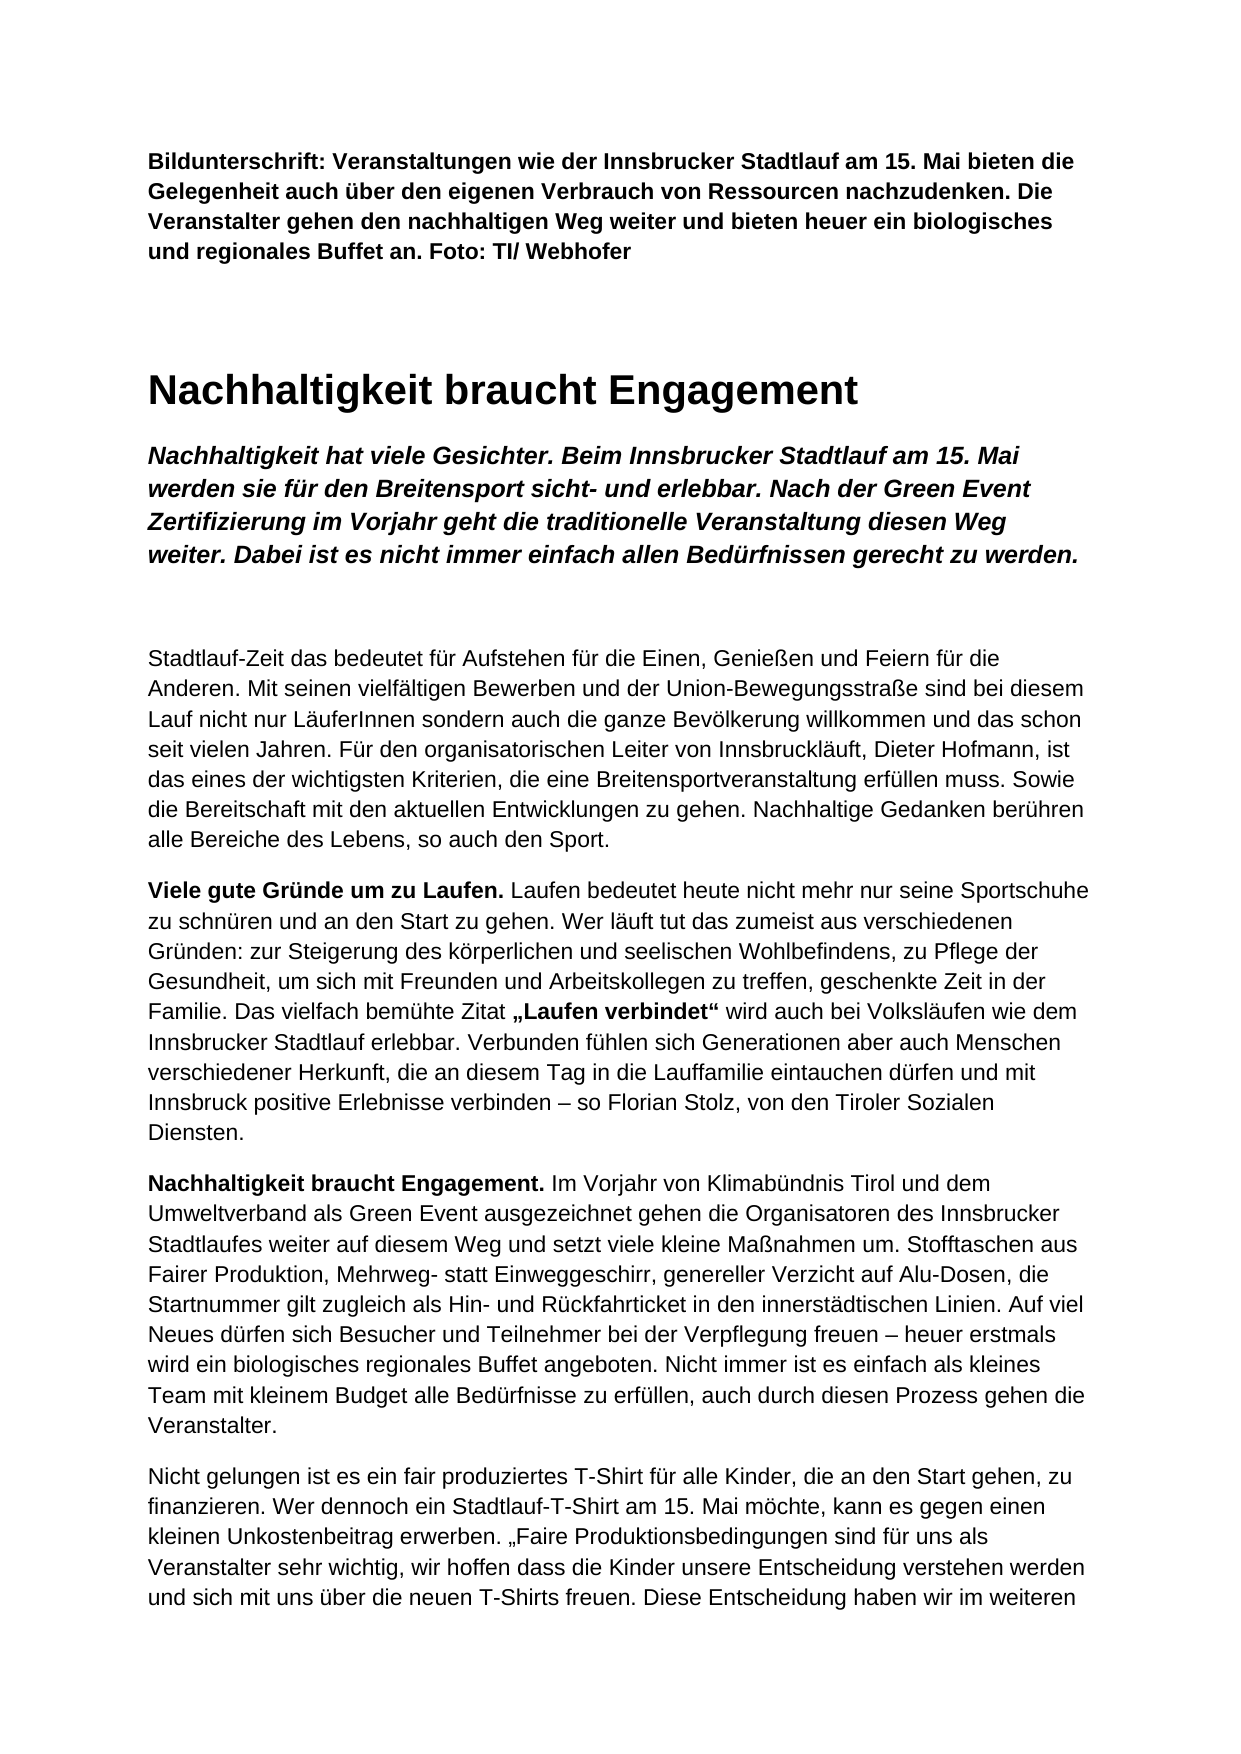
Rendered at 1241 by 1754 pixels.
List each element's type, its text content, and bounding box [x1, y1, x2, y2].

text Nachhaltigkeit braucht Engagement. Im Vorjahr von Klimabündnis Tirol und dem Umweltverband als Green Event ausgezeichnet gehen die Organisatoren des Innsbrucker Stadtlaufes weiter auf diesem Weg und setzt viele kleine Maßnahmen um. Stofftaschen aus Fairer Produktion, Mehrweg- statt Einweggeschirr, genereller Verzicht auf Alu-Dosen, die Startnummer gilt zugleich als Hin- und Rückfahrticket in den innerstädtischen Linien. Auf viel Neues dürfen sich Besucher und Teilnehmer bei der Verpflegung freuen – heuer erstmals wird ein biologisches regionales Buffet angeboten. Nicht immer ist es einfach als kleines Team mit kleinem Budget alle Bedürfnisse zu erfüllen, auch durch diesen Prozess gehen die Veranstalter. [148, 1170, 1093, 1438]
text Viele gute Gründe um zu Laufen. Laufen bedeutet heute nicht mehr nur seine Sportschuhe zu schnüren und an den Start zu gehen. Wer läuft tut das zumeist aus verschiedenen Gründen: zur Steigerung des körperlichen und seelischen Wohlbefindens, zu Pflege der Gesundheit, um sich mit Freunden und Arbeitskollegen zu treffen, geschenkte Zeit in der Familie. Das vielfach bemühte Zitat „Laufen verbindet“ wird auch bei Volksläufen wie dem Innsbrucker Stadtlauf erlebbar. Verbunden fühlen sich Generationen aber auch Menschen verschiedener Herkunft, die an diesem Tag in die Lauffamilie eintauchen dürfen und mit Innsbruck positive Erlebnisse verbinden – so Florian Stolz, von den Tiroler Sozialen Diensten. [148, 877, 1093, 1145]
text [148, 1463, 1093, 1610]
text Bildunterschrift: Veranstaltungen wie der Innsbrucker Stadtlauf am 15. Mai bieten die Gelegenheit auch über den eigenen Verbrauch von Ressourcen nachzudenken. Die Veranstalter gehen den nachhaltigen Weg weiter und bieten heuer ein biologisches und regionales Buffet an. Foto: TI/ Webhofer [148, 148, 1093, 264]
text Nachhaltigkeit hat viele Gesichter. Beim Innsbrucker Stadtlauf am 15. Mai werden sie für den Breitensport sicht- und erlebbar. Nach der Green Event Zertifizierung im Vorjahr geht die traditionelle Veranstaltung diesen Weg weiter. Dabei ist es nicht immer einfach allen Bedürfnissen gerecht zu werden. [148, 441, 1093, 569]
text Stadtlauf-Zeit das bedeutet für Aufstehen für die Einen, Genießen und Feiern für die Anderen. Mit seinen vielfältigen Bewerben und der Union-Bewegungsstraße sind bei diesem Lauf nicht nur LäuferInnen sondern auch die ganze Bevölkerung willkommen und das schon seit vielen Jahren. Für den organisatorischen Leiter von Innsbruckläuft, Dieter Hofmann, ist das eines der wichtigsten Kriterien, die eine Breitensportveranstaltung erfüllen muss. Sowie die Bereitschaft mit den aktuellen Entwicklungen zu gehen. Nachhaltige Gedanken berühren alle Bereiche des Lebens, so auch den Sport. [148, 645, 1093, 853]
text Nachhaltigkeit braucht Engagement [148, 365, 1093, 413]
